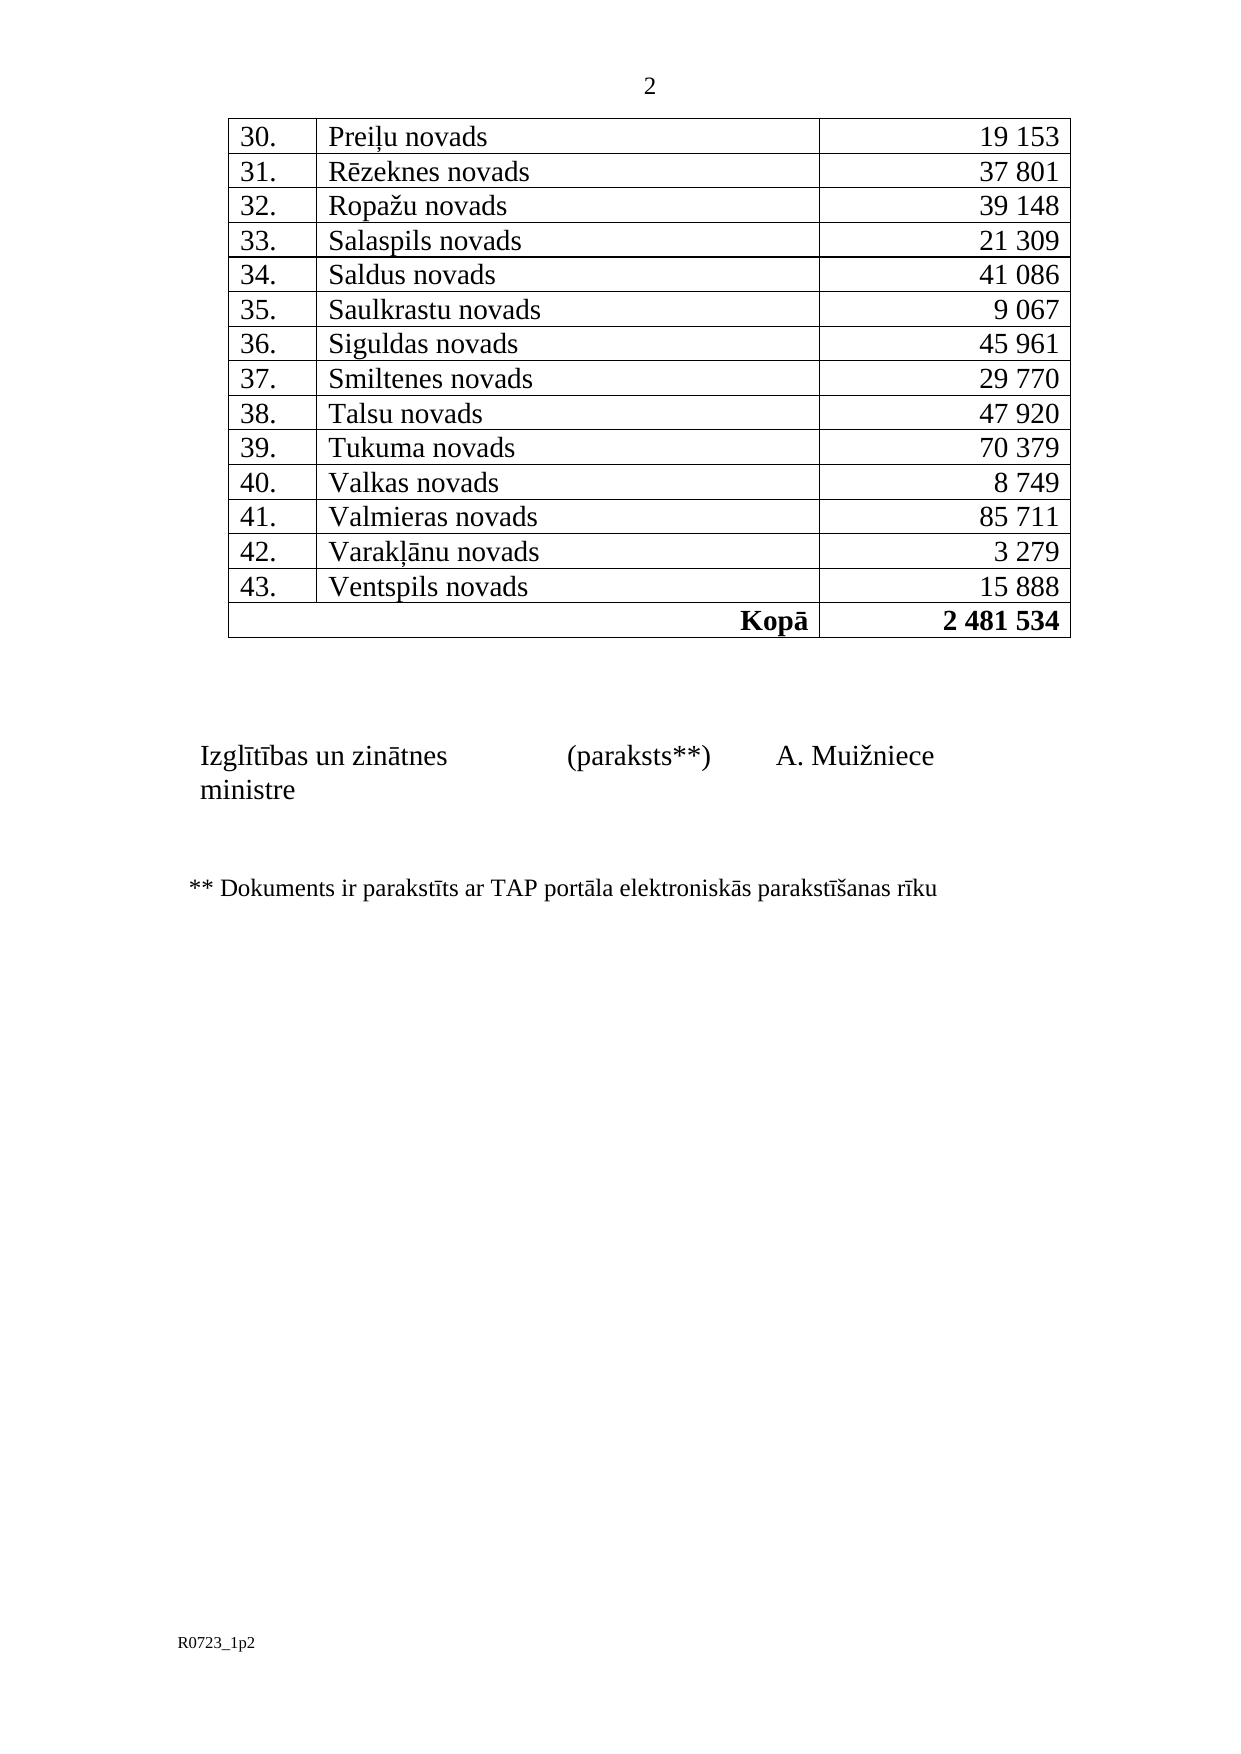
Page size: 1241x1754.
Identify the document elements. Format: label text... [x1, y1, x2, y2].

table_cell 41. [229, 500, 316, 533]
table_cell 34. [229, 258, 316, 291]
table_cell 41 086 [820, 258, 1070, 291]
table_cell 42. [229, 534, 316, 568]
table_cell 47 920 [820, 396, 1070, 429]
table_cell 45 961 [820, 327, 1070, 360]
table_cell Rēzeknes novads [317, 154, 819, 187]
table_cell 32. [229, 188, 316, 222]
table_cell Siguldas novads [317, 327, 819, 360]
table_cell 39 148 [820, 188, 1070, 222]
table_cell 36. [229, 327, 316, 360]
table_cell 2 481 534 [820, 603, 1070, 637]
table_cell 70 379 [820, 430, 1070, 464]
table_cell 33. [229, 223, 316, 256]
table_cell Saldus novads [317, 258, 819, 291]
table_cell Varakļānu novads [317, 534, 819, 568]
table_cell 30. [229, 119, 316, 153]
table_cell 85 711 [820, 500, 1070, 533]
table_cell 3 279 [820, 534, 1070, 568]
table_cell Valmieras novads [317, 500, 819, 533]
table_cell Kopā [229, 603, 819, 637]
table_cell Saulkrastu novads [317, 292, 819, 326]
table_cell 37 801 [820, 154, 1070, 187]
table_cell 9 067 [820, 292, 1070, 326]
table_cell 19 153 [820, 119, 1070, 153]
table_cell Tukuma novads [317, 430, 819, 464]
table_cell Preiļu novads [317, 119, 819, 153]
table_cell 43. [229, 569, 316, 602]
table_cell 8 749 [820, 465, 1070, 498]
table_cell 35. [229, 292, 316, 326]
table_cell Talsu novads [317, 396, 819, 429]
table_cell Ventspils novads [317, 569, 819, 602]
table_cell 39. [229, 430, 316, 464]
table_cell 21 309 [820, 223, 1070, 256]
table_cell 15 888 [820, 569, 1070, 602]
table_header ** Dokuments ir parakstīts ar TAP portāla elektroniskās parakstīšanas rīku [177, 705, 1122, 901]
table_cell 29 770 [820, 361, 1070, 395]
table_cell Salaspils novads [317, 223, 819, 256]
table_cell 40. [229, 465, 316, 498]
table_cell 31. [229, 154, 316, 187]
table_cell 37. [229, 361, 316, 395]
table_cell Ropažu novads [317, 188, 819, 222]
table_cell Smiltenes novads [317, 361, 819, 395]
table_cell 38. [229, 396, 316, 429]
table_cell Valkas novads [317, 465, 819, 498]
